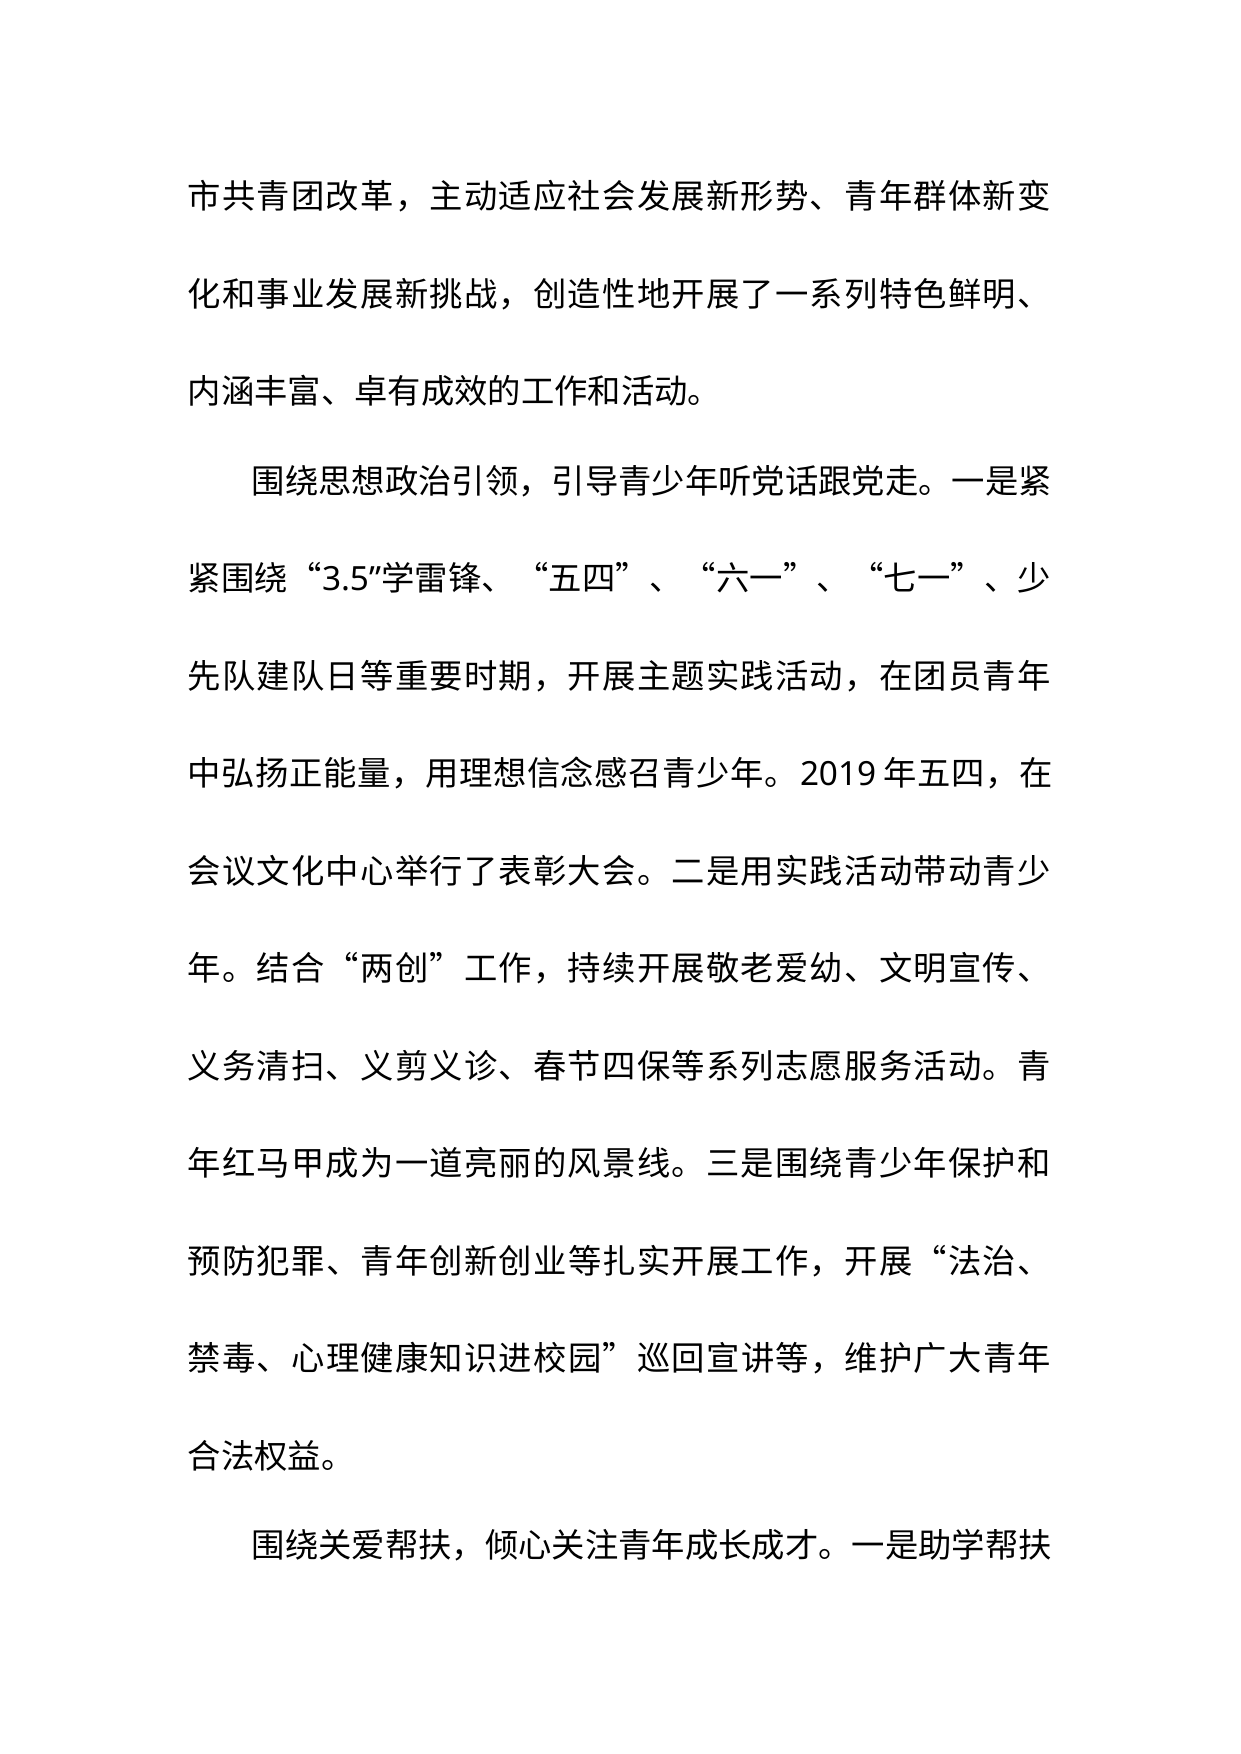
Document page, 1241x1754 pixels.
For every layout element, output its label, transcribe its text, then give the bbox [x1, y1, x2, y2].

text 围绕思想政治引领，引导青少年听党话跟党走。一是紧紧围绕“3.5”学雷锋、“五四”、“六一”、“七一”、少先队建队日等重要时期，开展主题实践活动，在团员青年中弘扬正能量，用理想信念感召青少年。2019年五四，在会议文化中心举行了表彰大会。二是用实践活动带动青少年。结合“两创”工作，持续开展敬老爱幼、文明宣传、义务清扫、义剪义诊、春节四保等系列志愿服务活动。青年红马甲成为一道亮丽的风景线。三是围绕青少年保护和预防犯罪、青年创新创业等扎实开展工作，开展“法治、禁毒、心理健康知识进校园”巡回宣讲等，维护广大青年合法权益。 [187, 446, 1053, 1486]
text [187, 1510, 1053, 1575]
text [187, 162, 1053, 422]
